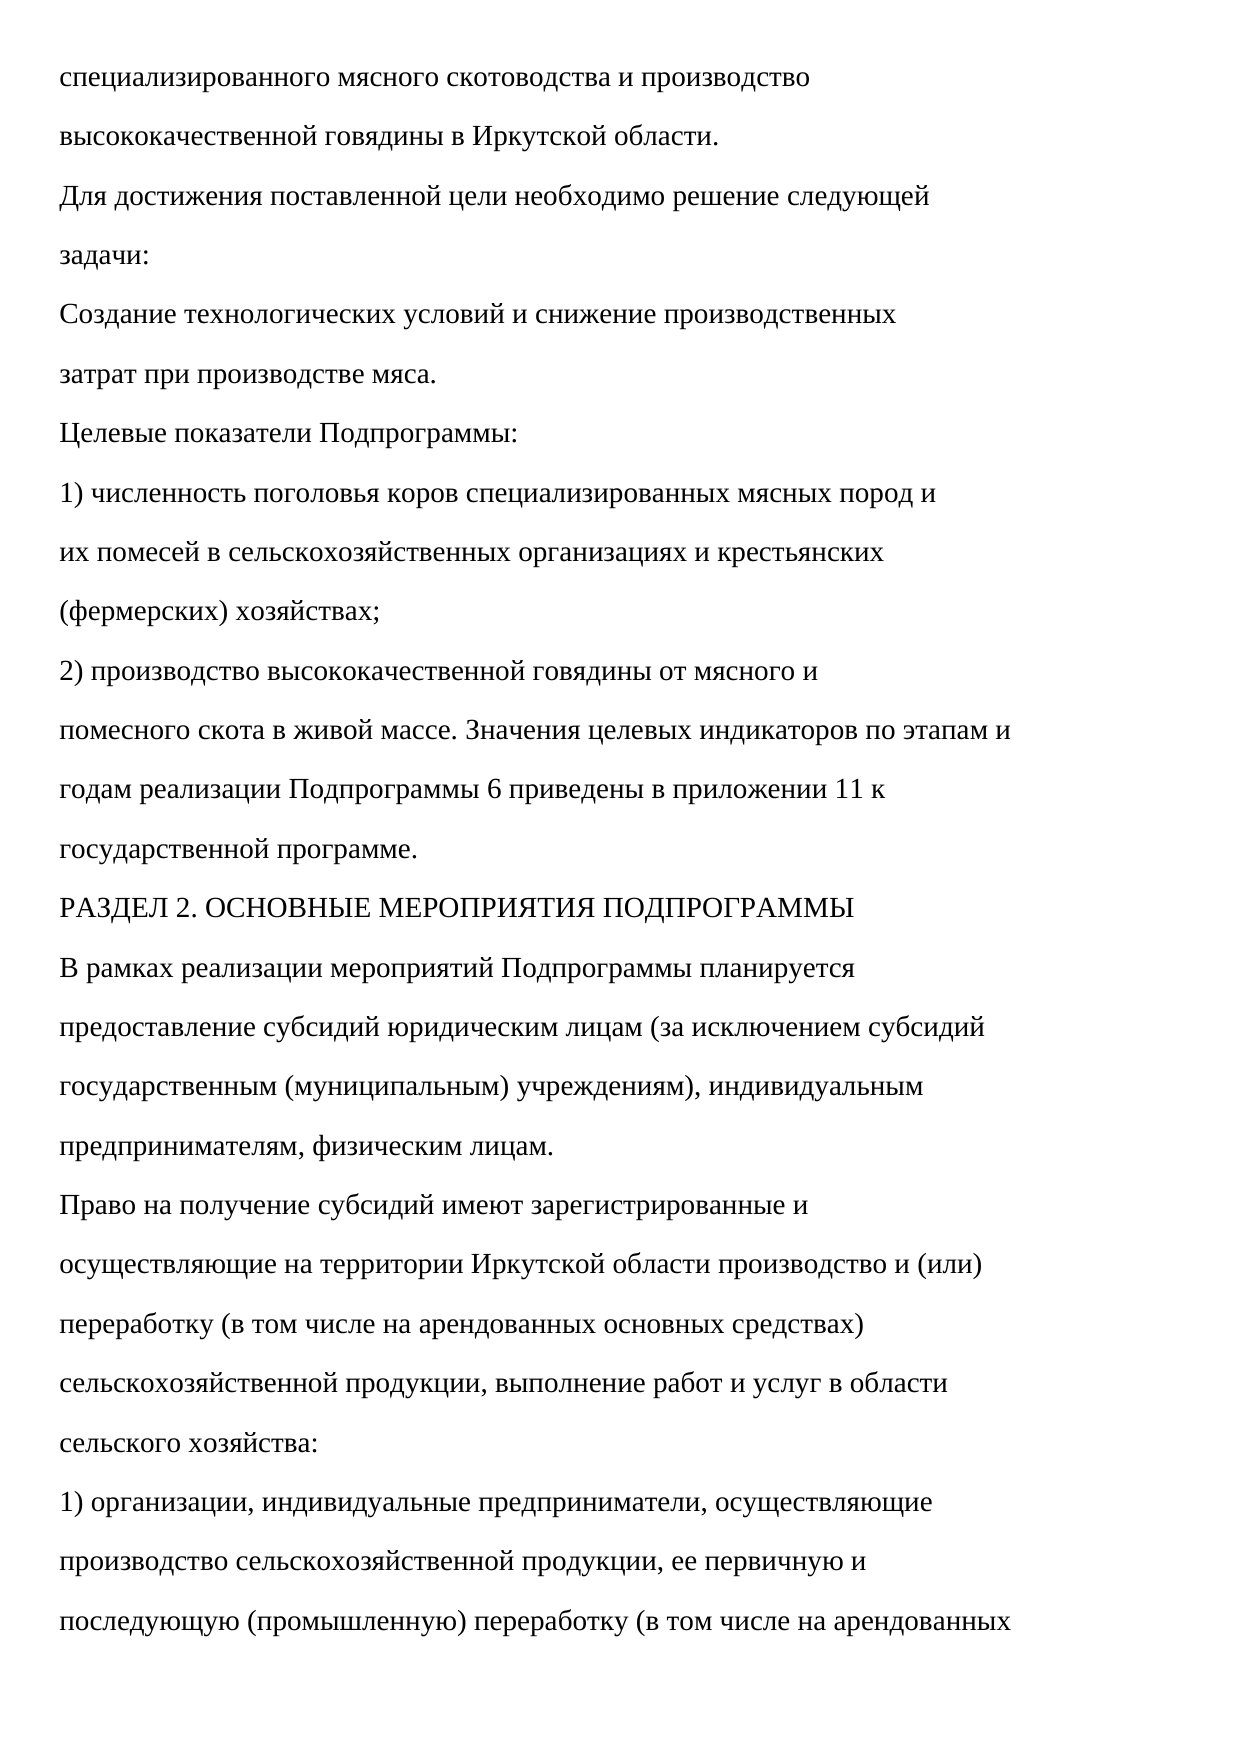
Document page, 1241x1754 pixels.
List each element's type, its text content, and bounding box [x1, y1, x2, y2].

text 2) производство высококачественной говядины от мясного и [59, 653, 1181, 686]
text государственным (муниципальным) учреждениям), индивидуальным [59, 1068, 1181, 1102]
text задачи: [59, 237, 1181, 271]
text последующую (промышленную) переработку (в том числе на арендованных [59, 1603, 1181, 1636]
text высококачественной говядины в Иркутской области. [59, 118, 1181, 152]
text 1) численность поголовья коров специализированных мясных пород и [59, 475, 1181, 508]
text их помесей в сельскохозяйственных организациях и крестьянских [59, 534, 1181, 568]
text государственной программе. [59, 831, 1181, 864]
text осуществляющие на территории Иркутской области производство и (или) [59, 1247, 1181, 1280]
text годам реализации Подпрограммы 6 приведены в приложении 11 к [59, 772, 1181, 805]
text Создание технологических условий и снижение производственных [59, 297, 1181, 330]
text затрат при производстве мяса. [59, 356, 1181, 389]
text 1) организации, индивидуальные предприниматели, осуществляющие [59, 1484, 1181, 1518]
text помесного скота в живой массе. Значения целевых индикаторов по этапам и [59, 712, 1181, 746]
text специализированного мясного скотоводства и производство [59, 59, 1181, 93]
text переработку (в том числе на арендованных основных средствах) [59, 1306, 1181, 1339]
text производство сельскохозяйственной продукции, ее первичную и [59, 1543, 1181, 1577]
text РАЗДЕЛ 2. ОСНОВНЫЕ МЕРОПРИЯТИЯ ПОДПРОГРАММЫ [59, 890, 1181, 924]
text предоставление субсидий юридическим лицам (за исключением субсидий [59, 1009, 1181, 1043]
text Целевые показатели Подпрограммы: [59, 415, 1181, 449]
text Право на получение субсидий имеют зарегистрированные и [59, 1187, 1181, 1221]
text предпринимателям, физическим лицам. [59, 1128, 1181, 1161]
text В рамках реализации мероприятий Подпрограммы планируется [59, 950, 1181, 983]
text сельского хозяйства: [59, 1425, 1181, 1458]
text сельскохозяйственной продукции, выполнение работ и услуг в области [59, 1365, 1181, 1399]
text (фермерских) хозяйствах; [59, 593, 1181, 627]
text Для достижения поставленной цели необходимо решение следующей [59, 178, 1181, 211]
